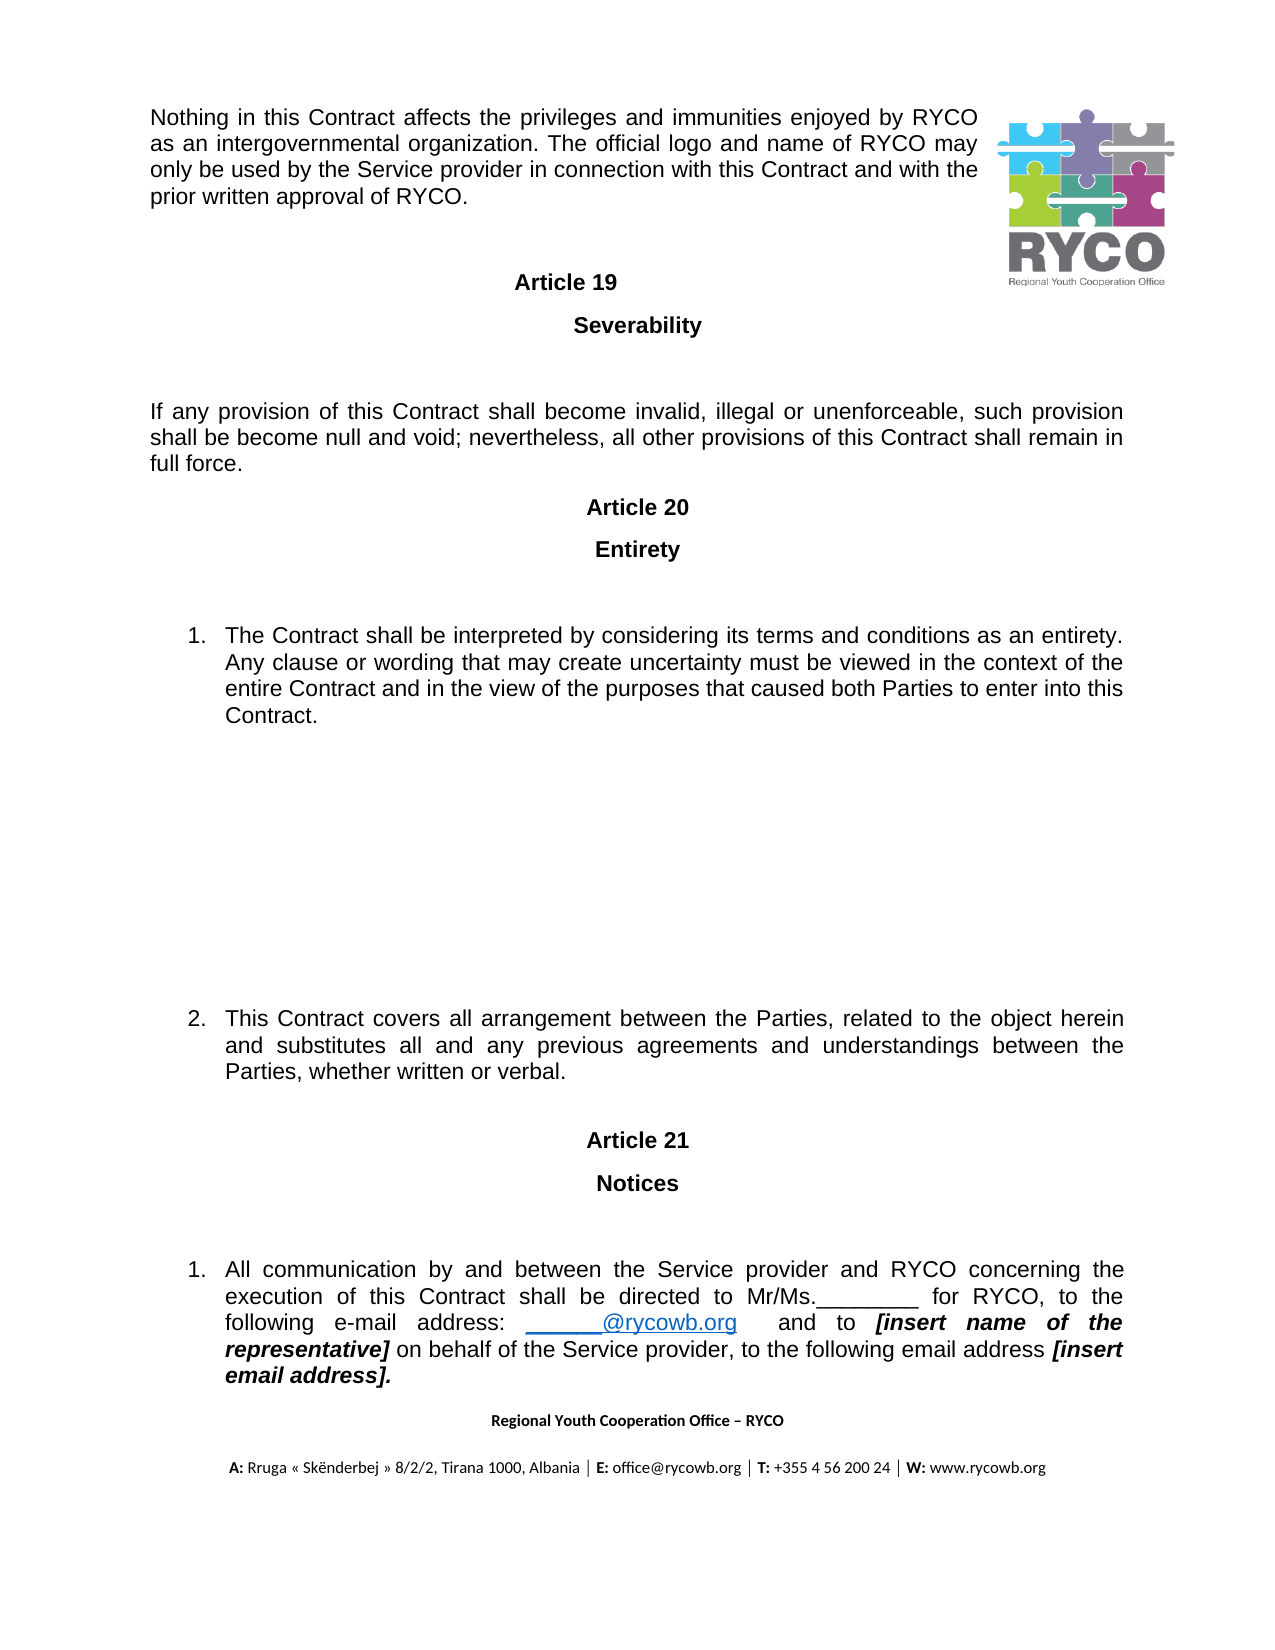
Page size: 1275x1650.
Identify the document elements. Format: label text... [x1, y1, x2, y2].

text Severability [150, 312, 1125, 338]
text If any provision of this Contract shall become invalid, illegal or unenforceable, such provision shall be become null and void; nevertheless, all other provisions of this Contract shall remain in full force. [150, 398, 1125, 477]
text Notices [150, 1170, 1125, 1197]
picture [996, 109, 1175, 284]
text Article 19 [150, 269, 1125, 295]
text Article 20 [150, 493, 1125, 520]
text Entirety [150, 536, 1125, 563]
list The Contract shall be interpreted by considering its terms and conditions as an entirety. Any clause or wording that may create uncertainty must be viewed in the context of the entire Contract and in the view of the purposes that caused both Parties to enter into this Contract. [187, 622, 1125, 728]
list This Contract covers all arrangement between the Parties, related to the object herein and substitutes all and any previous agreements and understandings between the Parties, whether written or verbal. [187, 1005, 1125, 1084]
text Article 21 [150, 1127, 1125, 1154]
text Nothing in this Contract affects the privileges and immunities enjoyed by RYCO as an intergovernmental organization. The official logo and name of RYCO may only be used by the Service provider in connection with this Contract and with the prior written approval of RYCO. [150, 103, 1125, 209]
list All communication by and between the Service provider and RYCO concerning the execution of this Contract shall be directed to Mr/Ms.________ for RYCO, to the following e-mail address: ______@rycowb.org and to [insert name of the representative] on behalf of the Service provider, to the following email address [insert email address]. [187, 1256, 1125, 1388]
